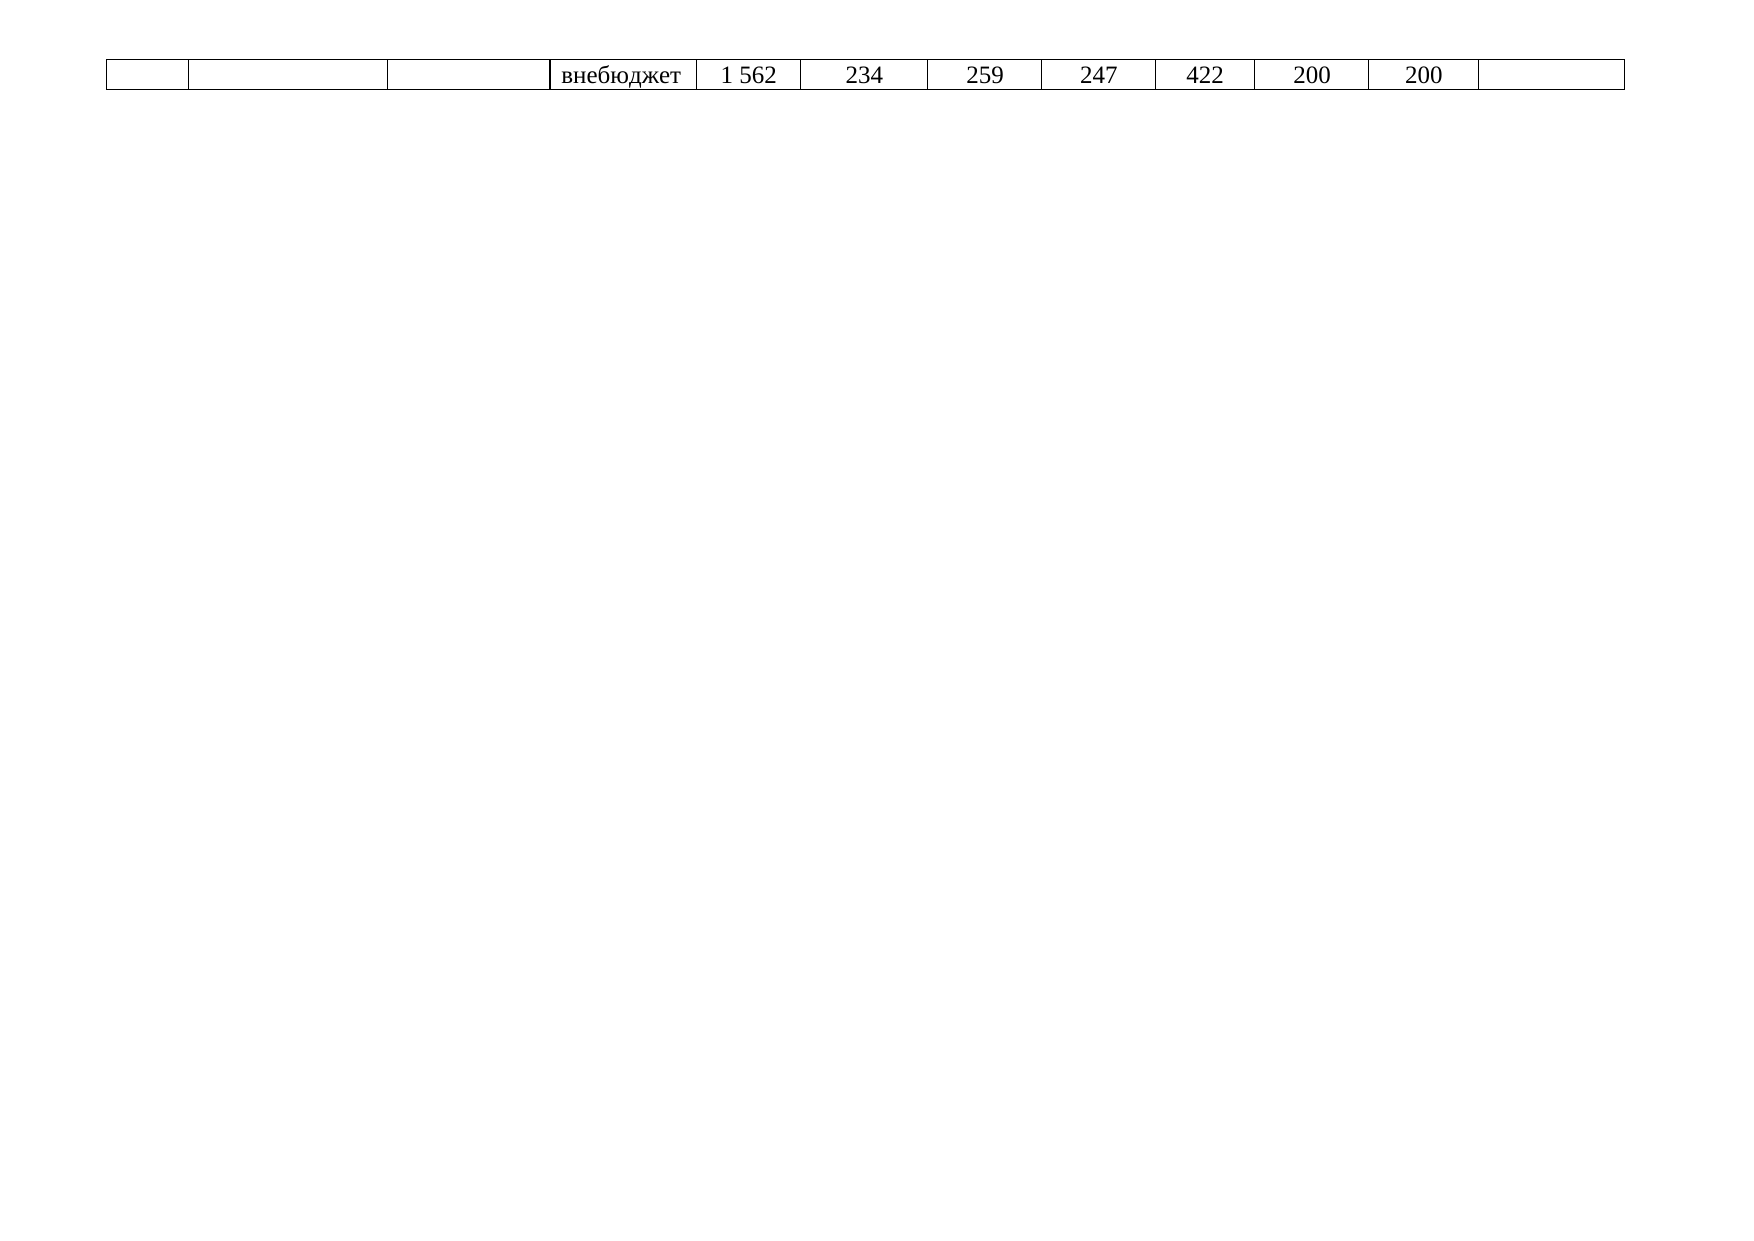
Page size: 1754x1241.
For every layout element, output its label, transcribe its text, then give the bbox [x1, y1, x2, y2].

table_cell 3 360 - 422 [1156, 60, 1254, 89]
table_cell 1 500 - 200 [1369, 60, 1478, 89]
table_cell 2 747 220 247 [1042, 60, 1155, 89]
table_cell 3 225 - 259 [928, 60, 1041, 89]
table_cell 2 487 - 200 [1255, 60, 1368, 89]
table_cell [1479, 60, 1624, 89]
table_cell 3 263 - 234 [801, 60, 927, 89]
table_cell МБУ ЦНТ [189, 60, 387, 89]
table_cell 16 582 220 1 562 [697, 60, 800, 89]
table_cell УКТС и МП [388, 60, 549, 89]
table_cell 1.3. [107, 60, 188, 89]
table_cell БМР ОБ внебюджет [551, 60, 696, 89]
